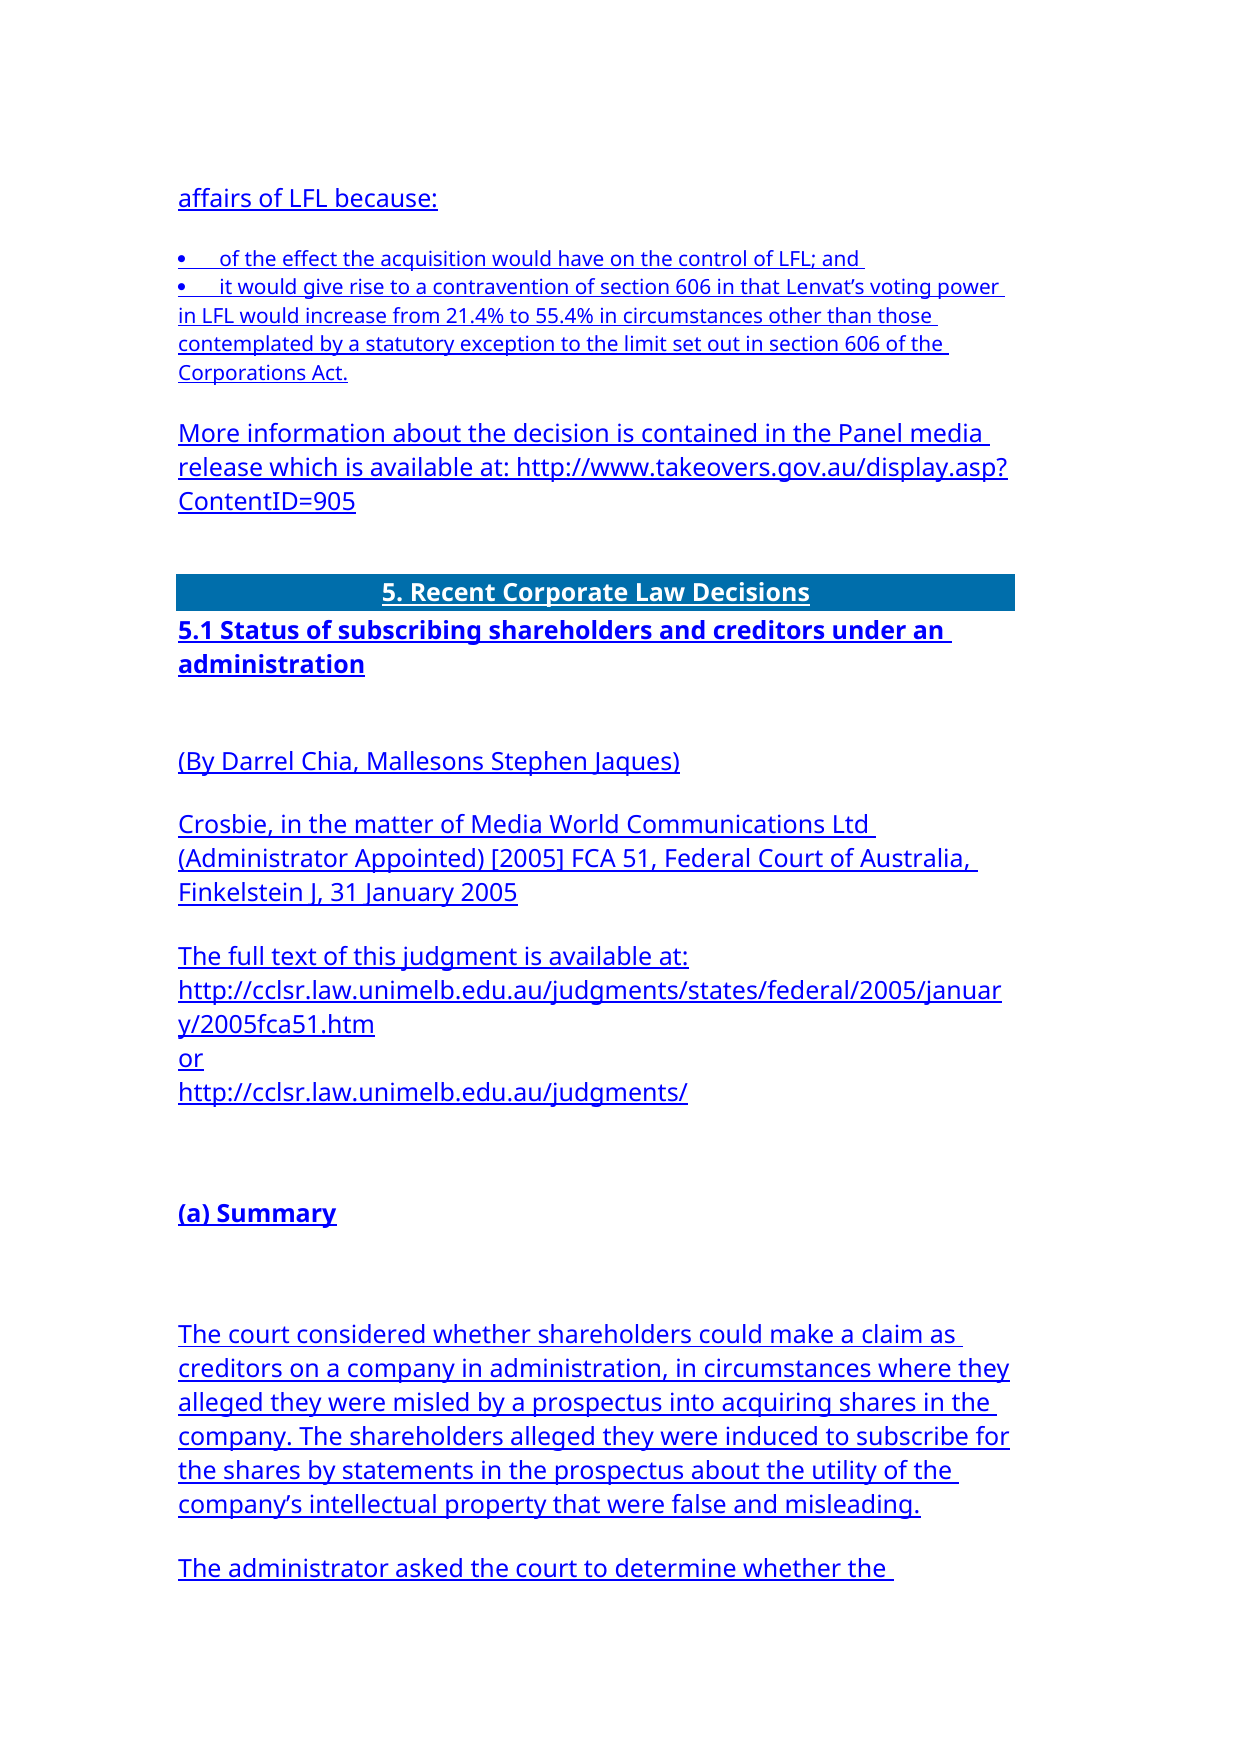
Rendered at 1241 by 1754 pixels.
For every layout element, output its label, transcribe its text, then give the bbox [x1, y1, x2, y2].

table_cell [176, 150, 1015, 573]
table_cell 5. Recent Corporate Law Decisions [176, 574, 1015, 611]
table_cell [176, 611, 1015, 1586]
